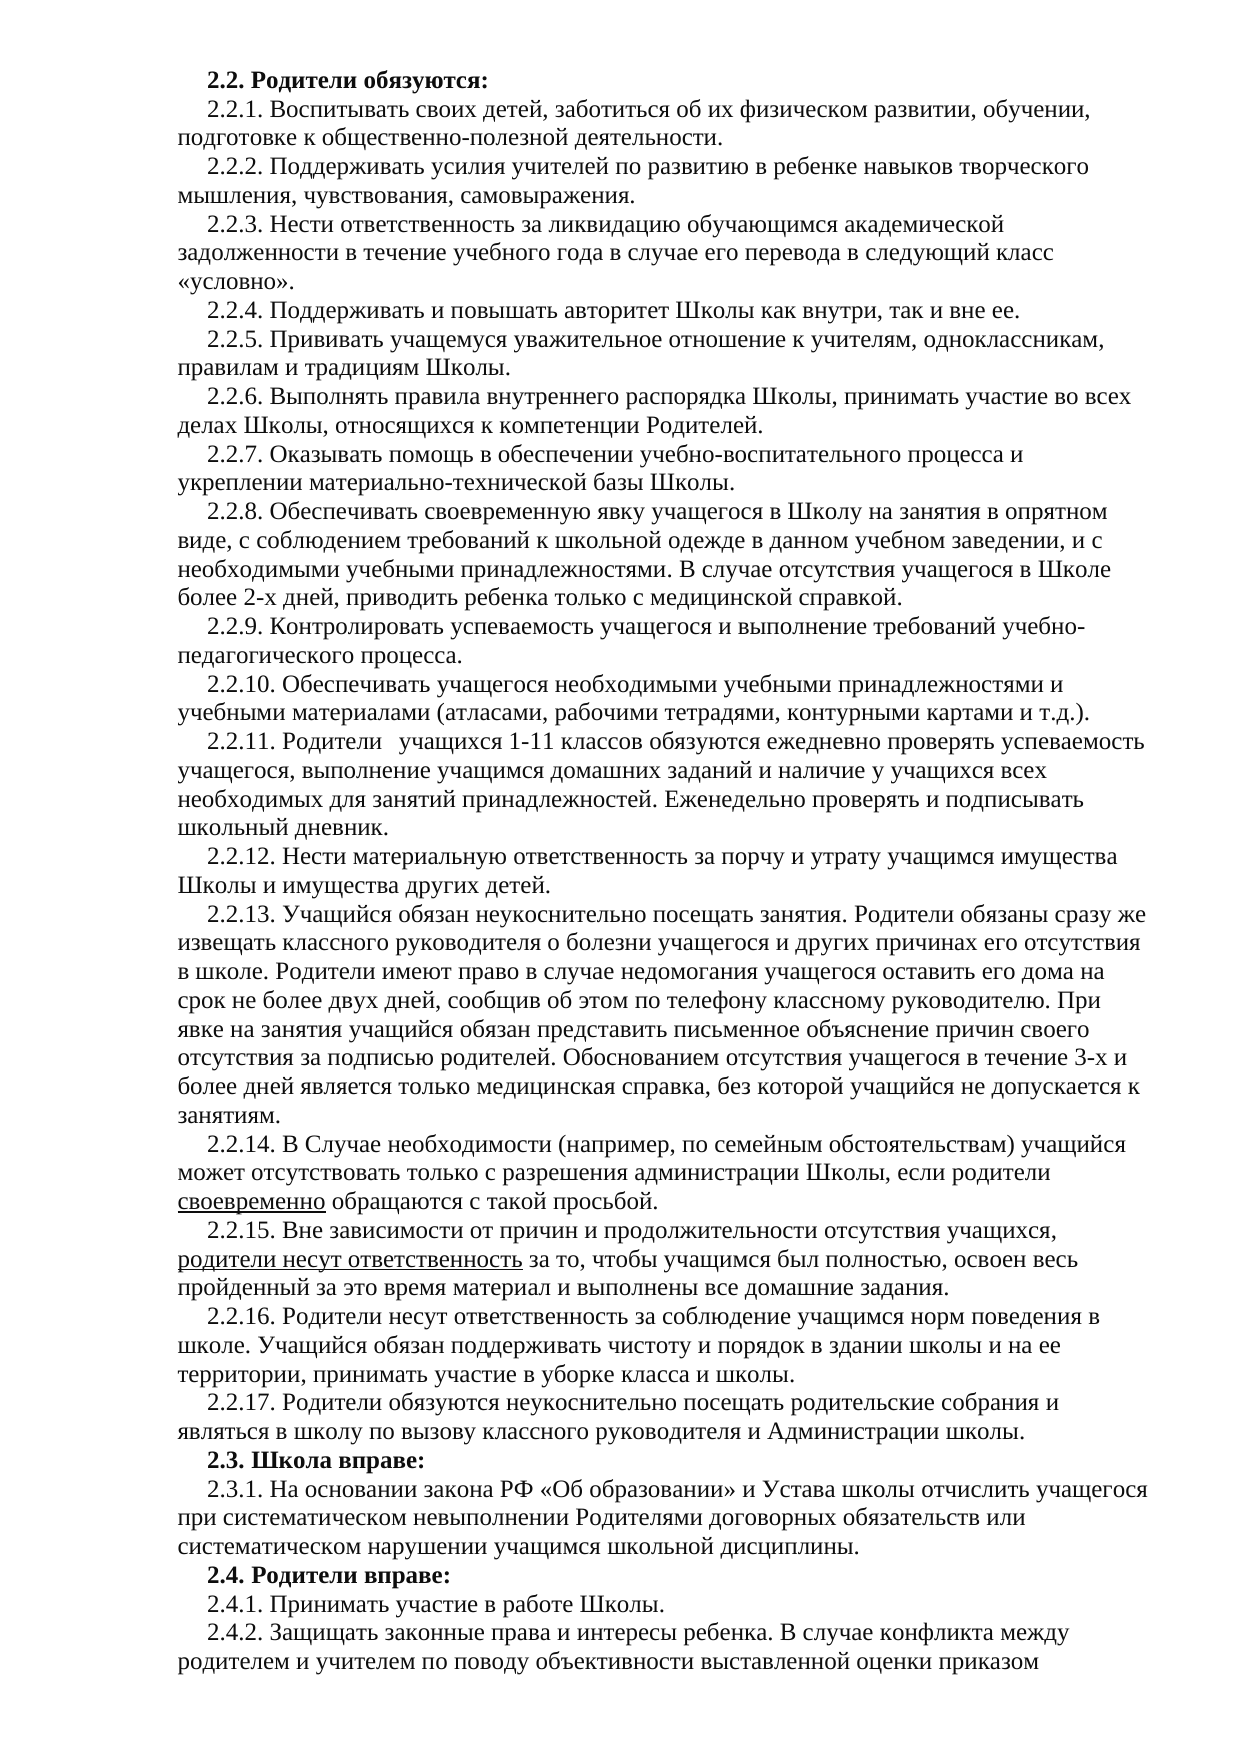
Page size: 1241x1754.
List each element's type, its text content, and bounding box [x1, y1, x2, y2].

text 2.2.3. Нести ответственность за ликвидацию обучающимся академической задолженности в течение учебного года в случае его перевода в следующий класс «условно». [177, 209, 1152, 295]
text 2.3. Школа вправе: [177, 1445, 1152, 1474]
text 2.2.7. Оказывать помощь в обеспечении учебно-воспитательного процесса и укреплении материально-технической базы Школы. [177, 439, 1152, 496]
text 2.2. Родители обязуются: [177, 65, 1152, 94]
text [177, 1617, 1152, 1675]
text 2.2.15. Вне зависимости от причин и продолжительности отсутствия учащихся, родители несут ответственность за то, чтобы учащимся был полностью, освоен весь пройденный за это время материал и выполнены все домашние задания. [177, 1215, 1152, 1301]
text 2.2.14. В Случае необходимости (например, по семейным обстоятельствам) учащийся может отсутствовать только с разрешения администрации Школы, если родители своевременно обращаются с такой просьбой. [177, 1129, 1152, 1215]
text 2.2.8. Обеспечивать своевременную явку учащегося в Школу на занятия в опрятном виде, с соблюдением требований к школьной одежде в данном учебном заведении, и с необходимыми учебными принадлежностями. В случае отсутствия учащегося в Школе более 2-х дней, приводить ребенка только с медицинской справкой. [177, 496, 1152, 611]
text 2.2.1. Воспитывать своих детей, заботиться об их физическом развитии, обучении, подготовке к общественно-полезной деятельности. [177, 94, 1152, 151]
text 2.2.16. Родители несут ответственность за соблюдение учащимся норм поведения в школе. Учащийся обязан поддерживать чистоту и порядок в здании школы и на ее территории, принимать участие в уборке класса и школы. [177, 1301, 1152, 1387]
text 2.4.1. Принимать участие в работе Школы. [177, 1589, 1152, 1617]
text 2.2.5. Прививать учащемуся уважительное отношение к учителям, одноклассникам, правилам и традициям Школы. [177, 324, 1152, 381]
text 2.2.12. Нести материальную ответственность за порчу и утрату учащимся имущества Школы и имущества других детей. [177, 841, 1152, 899]
text 2.4. Родители вправе: [177, 1560, 1152, 1589]
text 2.2.9. Контролировать успеваемость учащегося и выполнение требований учебно-педагогического процесса. [177, 611, 1152, 669]
text 2.2.13. Учащийся обязан неукоснительно посещать занятия. Родители обязаны сразу же извещать классного руководителя о болезни учащегося и других причинах его отсутствия в школе. Родители имеют право в случае недомогания учащегося оставить его дома на срок не более двух дней, сообщив об этом по телефону классному руководителю. При явке на занятия учащийся обязан представить письменное объяснение причин своего отсутствия за подписью родителей. Обоснованием отсутствия учащегося в течение 3-х и более дней является только медицинская справка, без которой учащийся не допускается к занятиям. [177, 899, 1152, 1129]
text 2.2.2. Поддерживать усилия учителей по развитию в ребенке навыков творческого мышления, чувствования, самовыражения. [177, 151, 1152, 209]
text 2.2.17. Родители обязуются неукоснительно посещать родительские собрания и являться в школу по вызову классного руководителя и Администрации школы. [177, 1387, 1152, 1445]
text 2.2.11. Родители учащихся 1-11 классов обязуются ежедневно проверять успеваемость учащегося, выполнение учащимся домашних заданий и наличие у учащихся всех необходимых для занятий принадлежностей. Еженедельно проверять и подписывать школьный дневник. [177, 726, 1152, 841]
text 2.2.4. Поддерживать и повышать авторитет Школы как внутри, так и вне ее. [177, 295, 1152, 324]
text 2.3.1. На основании закона РФ «Об образовании» и Устава школы отчислить учащегося при систематическом невыполнении Родителями договорных обязательств или систематическом нарушении учащимся школьной дисциплины. [177, 1474, 1152, 1560]
text 2.2.6. Выполнять правила внутреннего распорядка Школы, принимать участие во всех делах Школы, относящихся к компетенции Родителей. [177, 381, 1152, 439]
text 2.2.10. Обеспечивать учащегося необходимыми учебными принадлежностями и учебными материалами (атласами, рабочими тетрадями, контурными картами и т.д.). [177, 669, 1152, 726]
